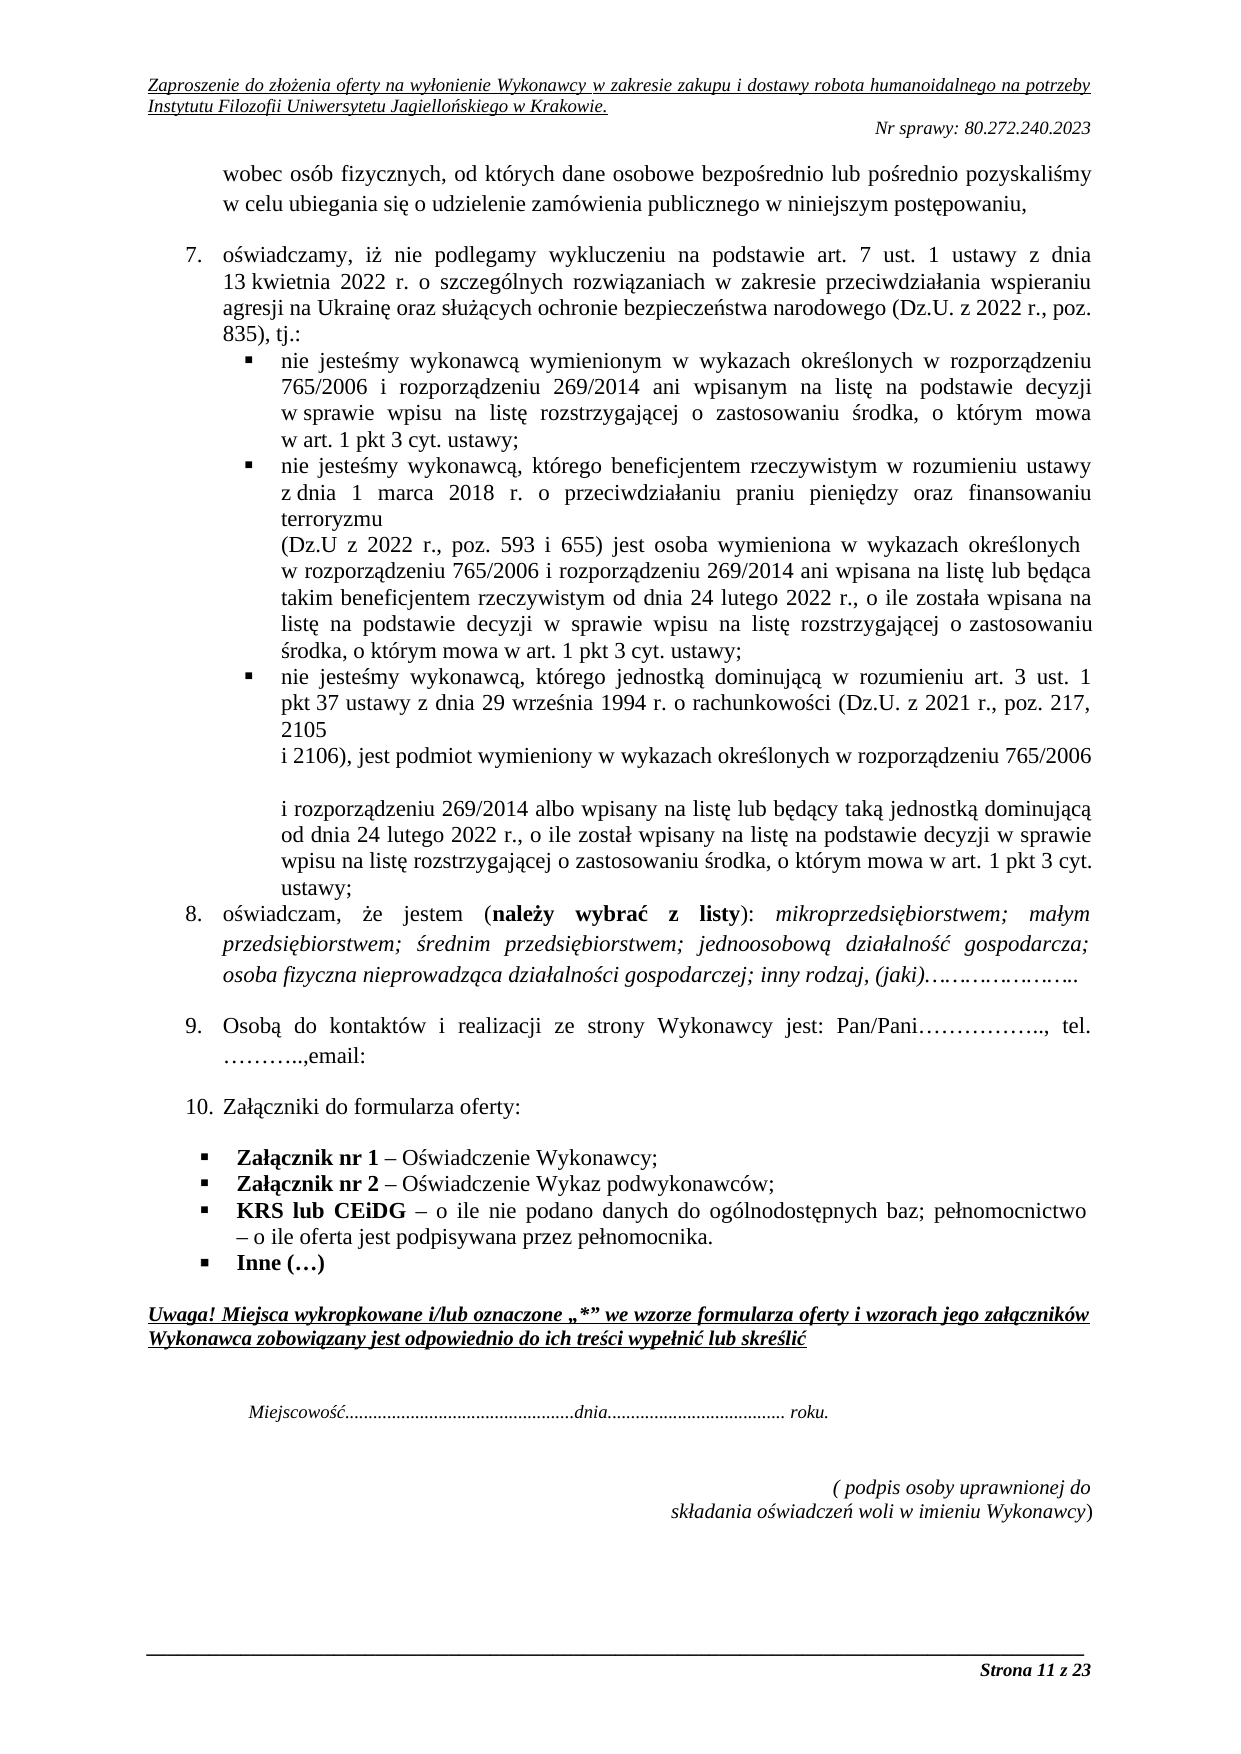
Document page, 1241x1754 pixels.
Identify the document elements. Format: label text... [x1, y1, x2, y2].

list Załącznik nr 1 – Oświadczenie Wykonawcy; [199, 1144, 1097, 1170]
list oświadczam, że jestem (należy wybrać z listy): mikroprzedsiębiorstwem; małym przedsiębiorstwem; średnim przedsiębiorstwem; jednoosobową działalność gospodarcza; osoba fizyczna nieprowadząca działalności gospodarczej; inny rodzaj, (jaki)………………….. [185, 900, 1093, 987]
list Inne (…) [199, 1249, 1097, 1276]
text Uwaga! Miejsca wykropkowane i/lub oznaczone „*” we wzorze formularza oferty i wzorach jego załączników Wykonawca zobowiązany jest odpowiednio do ich treści wypełnić lub skreślić [148, 1302, 1093, 1350]
text składania oświadczeń woli w imieniu Wykonawcy) [561, 1499, 1093, 1523]
list Osobą do kontaktów i realizacji ze strony Wykonawcy jest: Pan/Pani…………….., tel.………..,email: [185, 1012, 1093, 1068]
text ( podpis osoby uprawnionej do [148, 1475, 1093, 1499]
list KRS lub CEiDG – o ile nie podano danych do ogólnodostępnych baz; pełnomocnictwo – o ile oferta jest podpisywana przez pełnomocnika. [199, 1197, 1097, 1249]
list Załączniki do formularza oferty: [185, 1093, 1093, 1119]
list nie jesteśmy wykonawcą wymienionym w wykazach określonych w rozporządzeniu 765/2006 i rozporządzeniu 269/2014 ani wpisanym na listę na podstawie decyzji w sprawie wpisu na listę rozstrzygającej o zastosowaniu środka, o którym mowa w art. 1 pkt 3 cyt. ustawy; [243, 347, 1093, 452]
list Załącznik nr 2 – Oświadczenie Wykaz podwykonawców; [199, 1170, 1097, 1197]
list oświadczamy, iż nie podlegamy wykluczeniu na podstawie art. 7 ust. 1 ustawy z dnia 13 kwietnia 2022 r. o szczególnych rozwiązaniach w zakresie przeciwdziałania wspieraniu agresji na Ukrainę oraz służących ochronie bezpieczeństwa narodowego (Dz.U. z 2022 r., poz. 835), tj.: [185, 241, 1093, 347]
list nie jesteśmy wykonawcą, którego jednostką dominującą w rozumieniu art. 3 ust. 1 pkt 37 ustawy z dnia 29 września 1994 r. o rachunkowości (Dz.U. z 2021 r., poz. 217, 2105 i 2106), jest podmiot wymieniony w wykazach określonych w rozporządzeniu 765/2006 i rozporządzeniu 269/2014 albo wpisany na listę lub będący taką jednostką dominującą od dnia 24 lutego 2022 r., o ile został wpisany na listę na podstawie decyzji w sprawie wpisu na listę rozstrzygającej o zastosowaniu środka, o którym mowa w art. 1 pkt 3 cyt. ustawy; [243, 663, 1093, 900]
list nie jesteśmy wykonawcą, którego beneficjentem rzeczywistym w rozumieniu ustawy z dnia 1 marca 2018 r. o przeciwdziałaniu praniu pieniędzy oraz finansowaniu terroryzmu (Dz.U z 2022 r., poz. 593 i 655) jest osoba wymieniona w wykazach określonych w rozporządzeniu 765/2006 i rozporządzeniu 269/2014 ani wpisana na listę lub będąca takim beneficjentem rzeczywistym od dnia 24 lutego 2022 r., o ile została wpisana na listę na podstawie decyzji w sprawie wpisu na listę rozstrzygającej o zastosowaniu środka, o którym mowa w art. 1 pkt 3 cyt. ustawy; [243, 452, 1093, 663]
text Miejscowość.................................................dnia...................................... roku. [248, 1401, 1093, 1422]
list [185, 160, 1093, 217]
